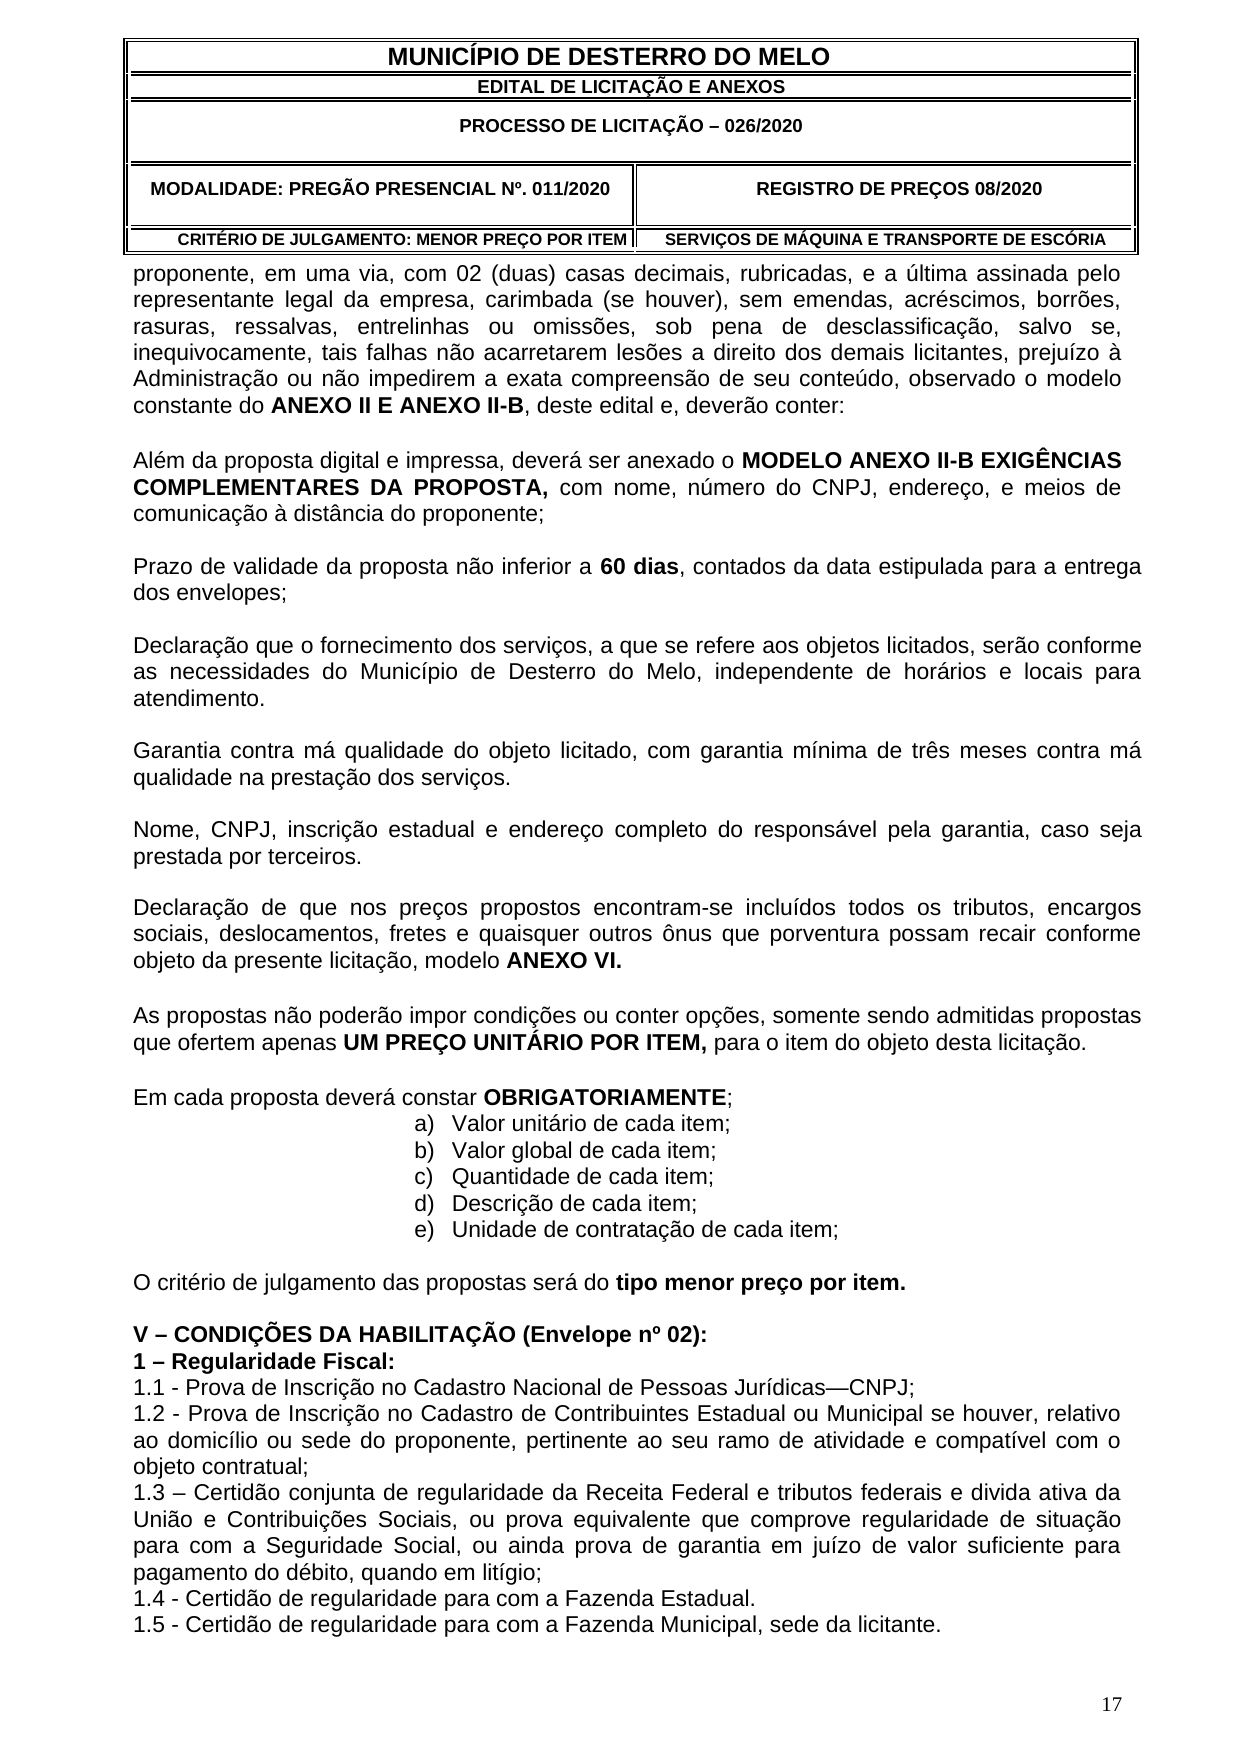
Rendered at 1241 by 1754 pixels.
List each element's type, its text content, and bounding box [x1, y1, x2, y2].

text Nome, CNPJ, inscrição estadual e endereço completo do responsável pela garantia, caso seja prestada por terceiros. [133, 816, 1142, 869]
text Em cada proposta deverá constar OBRIGATORIAMENTE; [133, 1084, 1142, 1110]
text As propostas não poderão impor condições ou conter opções, somente sendo admitidas propostas que ofertem apenas UM PREÇO UNITÁRIO POR ITEM, para o item do objeto desta licitação. [133, 1002, 1142, 1055]
text Além da proposta digital e impressa, deverá ser anexado o MODELO ANEXO II-B EXIGÊNCIAS COMPLEMENTARES DA PROPOSTA, com nome, número do CNPJ, endereço, e meios de comunicação à distância do proponente; [133, 447, 1122, 526]
list Descrição de cada item; [414, 1189, 1142, 1216]
list Valor unitário de cada item; [414, 1110, 1142, 1137]
text 1.5 - Certidão de regularidade para com a Fazenda Municipal, sede da licitante. [133, 1611, 1122, 1637]
list Quantidade de cada item; [414, 1163, 1142, 1189]
list Valor global de cada item; [414, 1137, 1142, 1163]
text V – CONDIÇÕES DA HABILITAÇÃO (Envelope nº 02): [133, 1321, 1142, 1348]
text Prazo de validade da proposta não inferior a 60 dias, contados da data estipulada para a entrega dos envelopes; [133, 553, 1142, 605]
text 1 – Regularidade Fiscal: [133, 1348, 1122, 1374]
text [133, 260, 1122, 418]
text 1.3 – Certidão conjunta de regularidade da Receita Federal e tributos federais e divida ativa da União e Contribuições Sociais, ou prova equivalente que comprove regularidade de situação para com a Seguridade Social, ou ainda prova de garantia em juízo de valor suficiente para pagamento do débito, quando em litígio; [133, 1479, 1122, 1585]
text O critério de julgamento das propostas será do tipo menor preço por item. [133, 1268, 1142, 1295]
text Garantia contra má qualidade do objeto licitado, com garantia mínima de três meses contra má qualidade na prestação dos serviços. [133, 737, 1142, 790]
text Declaração de que nos preços propostos encontram-se incluídos todos os tributos, encargos sociais, deslocamentos, fretes e quaisquer outros ônus que porventura possam recair conforme objeto da presente licitação, modelo ANEXO VI. [133, 894, 1142, 973]
text 1.4 - Certidão de regularidade para com a Fazenda Estadual. [133, 1585, 1122, 1611]
text 1.2 - Prova de Inscrição no Cadastro de Contribuintes Estadual ou Municipal se houver, relativo ao domicílio ou sede do proponente, pertinente ao seu ramo de atividade e compatível com o objeto contratual; [133, 1400, 1122, 1479]
text 1.1 - Prova de Inscrição no Cadastro Nacional de Pessoas Jurídicas—CNPJ; [133, 1374, 1122, 1400]
text Declaração que o fornecimento dos serviços, a que se refere aos objetos licitados, serão conforme as necessidades do Município de Desterro do Melo, independente de horários e locais para atendimento. [133, 632, 1142, 711]
list Unidade de contratação de cada item; [414, 1216, 1142, 1242]
